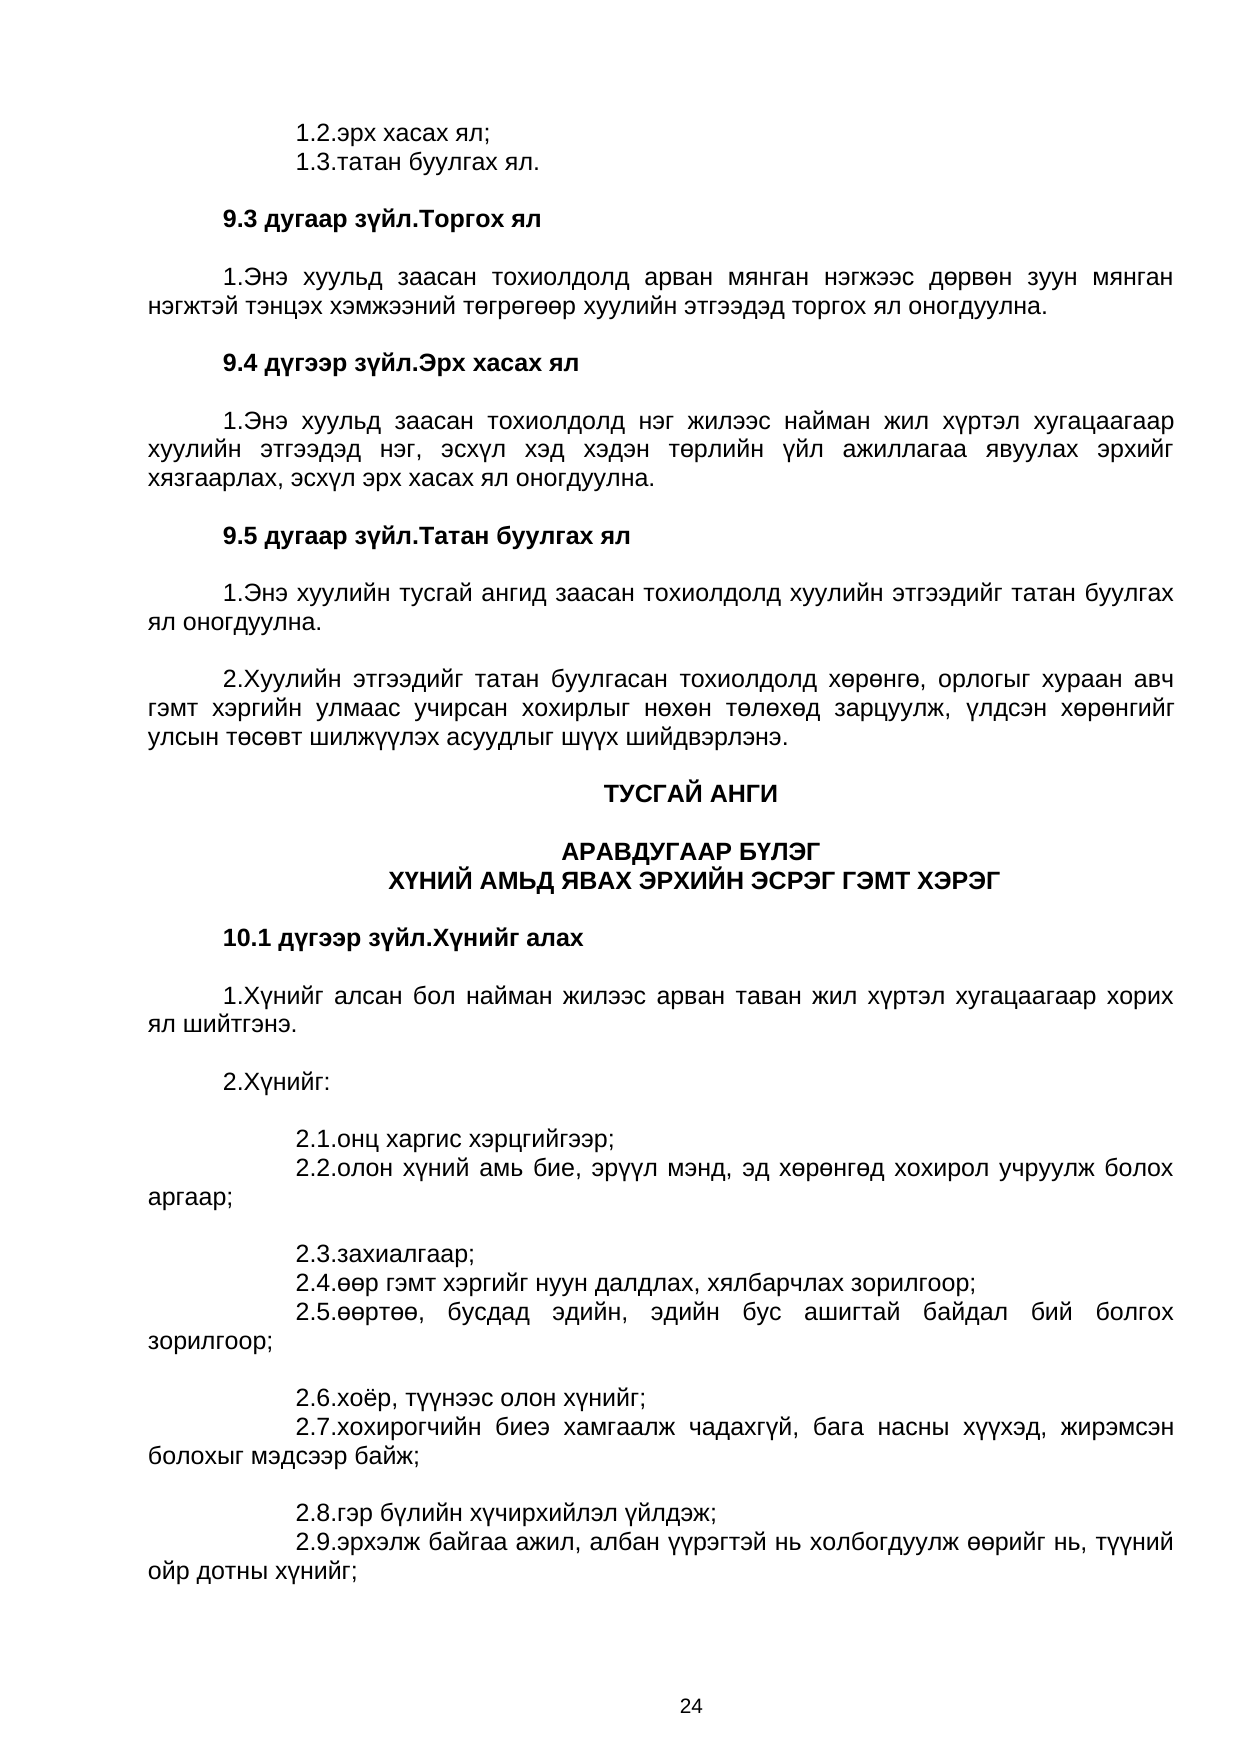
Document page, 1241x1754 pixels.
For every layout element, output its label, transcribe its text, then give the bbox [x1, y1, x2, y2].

list 2.7.хохирогчийн биеэ хамгаалж чадахгүй, бага насны хүүхэд, жирэмсэн болохыг мэдсээр байж; [148, 1412, 1175, 1469]
list 1.Энэ хуульд заасан тохиолдолд нэг жилээс найман жил хүртэл хугацаагаар хуулийн этгээдэд нэг, эсхүл хэд хэдэн төрлийн үйл ажиллагаа явуулах эрхийг хязгаарлах, эсхүл эрх хасах ял оногдуулна. [148, 406, 1175, 492]
list 2.9.эрхэлж байгаа ажил, албан үүрэгтэй нь холбогдуулж өөрийг нь, түүний ойр дотны хүнийг; [148, 1527, 1175, 1584]
list 1.3.татан буулгах ял. [223, 147, 1175, 176]
list 1.Энэ хуульд заасан тохиолдолд арван мянган нэгжээс дөрвөн зуун мянган нэгжтэй тэнцэх хэмжээний төгрөгөөр хуулийн этгээдэд торгох ял оногдуулна. [148, 262, 1175, 319]
list 2.8.гэр бүлийн хүчирхийлэл үйлдэж; [148, 1498, 1175, 1527]
list 2.Хүнийг: [148, 1067, 1175, 1096]
list 1.Энэ хуулийн тусгай ангид заасан тохиолдолд хуулийн этгээдийг татан буулгах ял оногдуулна. [148, 578, 1175, 636]
subtitle хүний амьд явах эрхийн эсрэг гэмт хэрэг [148, 866, 1175, 894]
subtitle аравдугаар бүлэг [148, 837, 1175, 866]
list 2.5.өөртөө, бусдад эдийн, эдийн бус ашигтай байдал бий болгох зорилгоор; [148, 1297, 1175, 1354]
list 2.Хуулийн этгээдийг татан буулгасан тохиолдолд хөрөнгө, орлогыг хураан авч гэмт хэргийн улмаас учирсан хохирлыг нөхөн төлөхөд зарцуулж, үлдсэн хөрөнгийг улсын төсөвт шилжүүлэх асуудлыг шүүх шийдвэрлэнэ. [148, 664, 1175, 751]
list 2.4.өөр гэмт хэргийг нуун далдлах, хялбарчлах зорилгоор; [148, 1268, 1175, 1297]
text ТУСГАЙ АНГИ [148, 779, 1175, 808]
list 9.4 дүгээр зүйл.Эрх хасах ял [148, 348, 1175, 377]
list 1.Хүнийг алсан бол найман жилээс арван таван жил хүртэл хугацаагаар хорих ял шийтгэнэ. [148, 981, 1175, 1038]
list 2.2.олон хүний амь бие, эрүүл мэнд, эд хөрөнгөд хохирол учруулж болох аргаар; [148, 1153, 1175, 1211]
list 2.3.захиалгаар; [148, 1239, 1175, 1268]
list 1.2.эрх хасах ял; [223, 118, 1175, 147]
list 9.5 дугаар зүйл.Татан буулгах ял [148, 521, 1175, 549]
list 2.1.онц харгис хэрцгийгээр; [207, 1124, 1175, 1153]
list 10.1 дүгээр зүйл.Хүнийг алах [148, 923, 1175, 952]
list 2.6.хоёр, түүнээс олон хүнийг; [148, 1383, 1175, 1412]
list 9.3 дугаар зүйл.Торгох ял [148, 204, 1175, 233]
